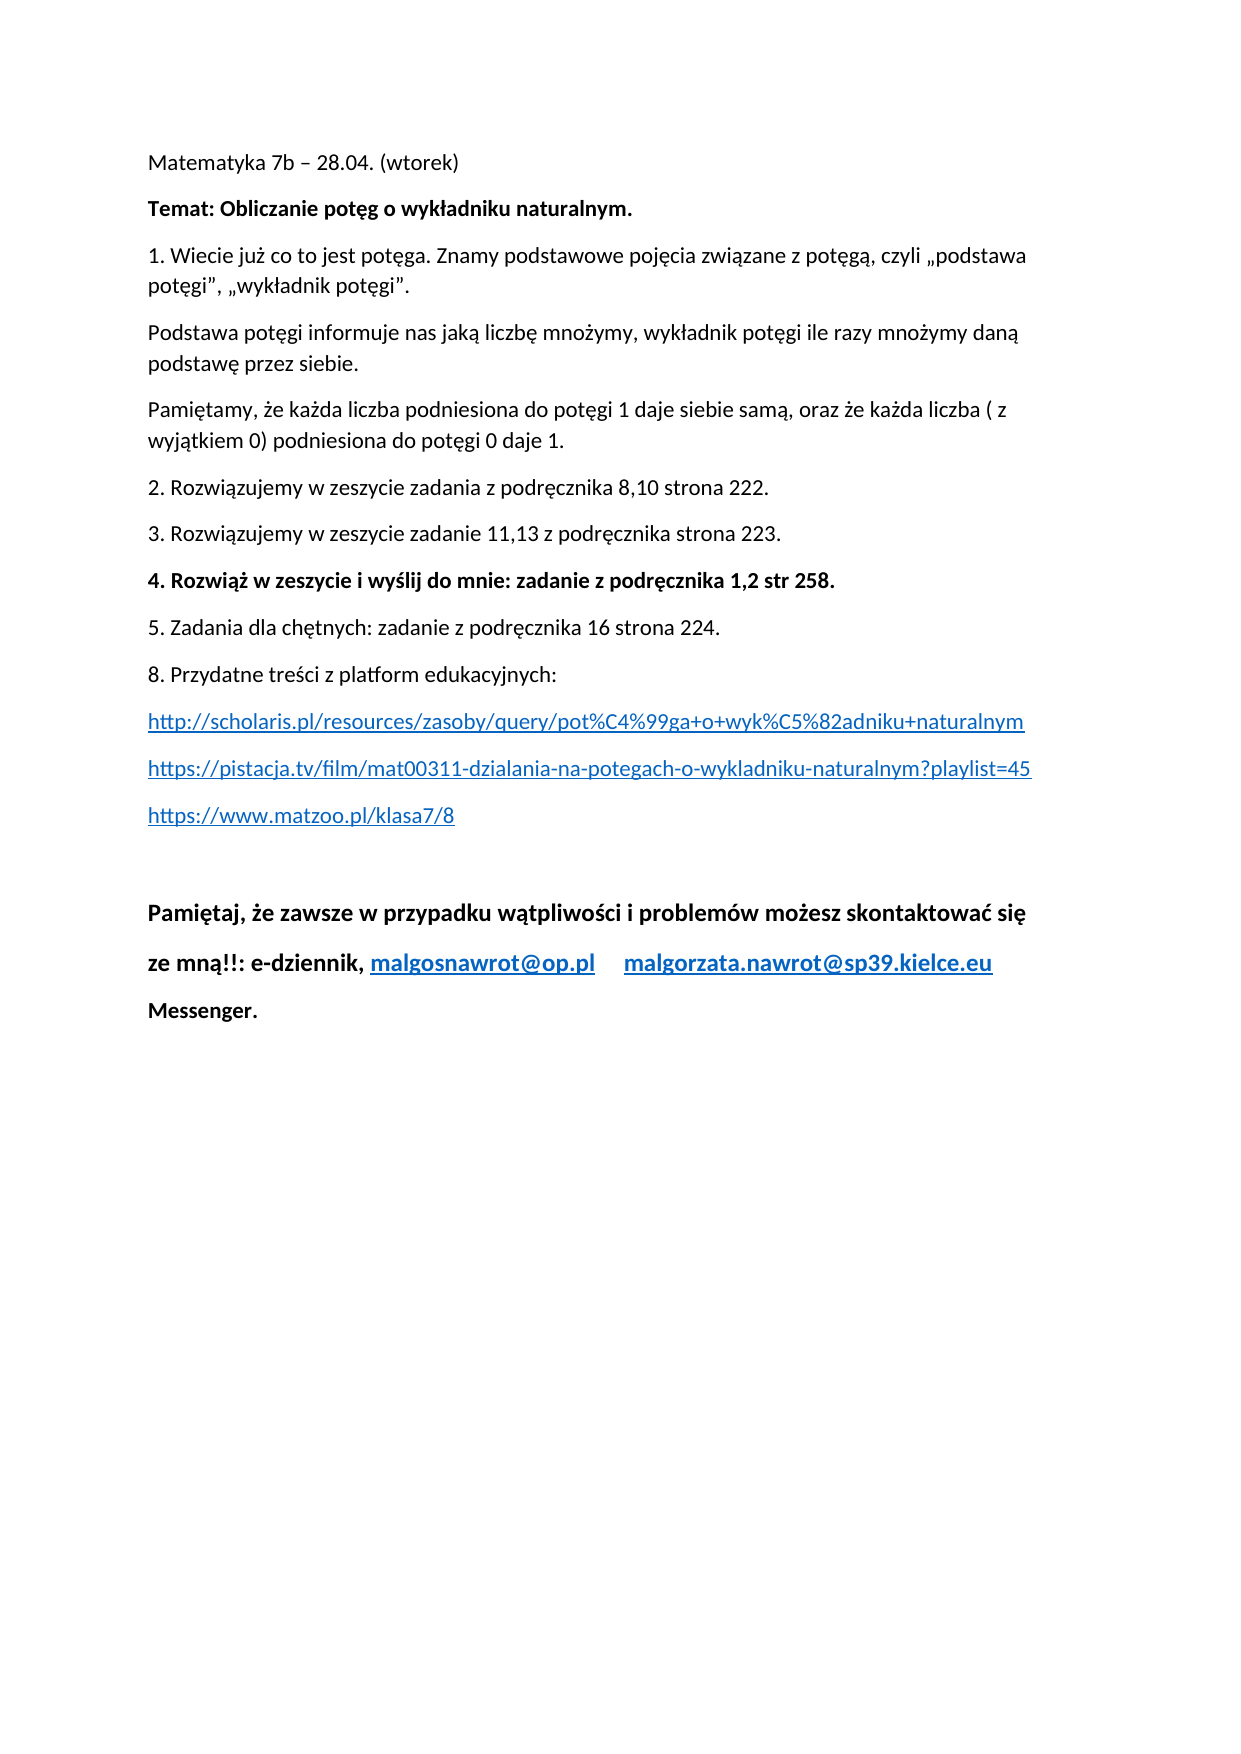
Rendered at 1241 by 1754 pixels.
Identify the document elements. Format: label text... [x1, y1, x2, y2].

text 4. Rozwiąż w zeszycie i wyślij do mnie: zadanie z podręcznika 1,2 str 258. [148, 566, 1093, 594]
text Temat: Obliczanie potęg o wykładniku naturalnym. [148, 194, 1093, 222]
text 2. Rozwiązujemy w zeszycie zadania z podręcznika 8,10 strona 222. [148, 473, 1093, 501]
text 5. Zadania dla chętnych: zadanie z podręcznika 16 strona 224. [148, 613, 1093, 641]
text 8. Przydatne treści z platform edukacyjnych: [148, 660, 1093, 688]
text http://scholaris.pl/resources/zasoby/query/pot%C4%99ga+o+wyk%C5%82adniku+naturalnym [148, 707, 1093, 735]
text Podstawa potęgi informuje nas jaką liczbę mnożymy, wykładnik potęgi ile razy mnożymy daną podstawę przez siebie. [148, 318, 1093, 377]
text Pamiętamy, że każda liczba podniesiona do potęgi 1 daje siebie samą, oraz że każda liczba ( z wyjątkiem 0) podniesiona do potęgi 0 daje 1. [148, 396, 1093, 454]
text 3. Rozwiązujemy w zeszycie zadanie 11,13 z podręcznika strona 223. [148, 519, 1093, 547]
text Pamiętaj, że zawsze w przypadku wątpliwości i problemów możesz skontaktować się [148, 897, 1093, 928]
text ze mną!!: e-dziennik, malgosnawrot@op.pl malgorzata.nawrot@sp39.kielce.eu [148, 947, 1093, 977]
text https://pistacja.tv/film/mat00311-dzialania-na-potegach-o-wykladniku-naturalnym?playlist=45 [148, 754, 1093, 782]
text 1. Wiecie już co to jest potęga. Znamy podstawowe pojęcia związane z potęgą, czyli „podstawa potęgi”, „wykładnik potęgi”. [148, 241, 1093, 299]
text Messenger. [148, 997, 1093, 1024]
text Matematyka 7b – 28.04. (wtorek) [148, 148, 1093, 176]
text https://www.matzoo.pl/klasa7/8 [148, 801, 1093, 829]
